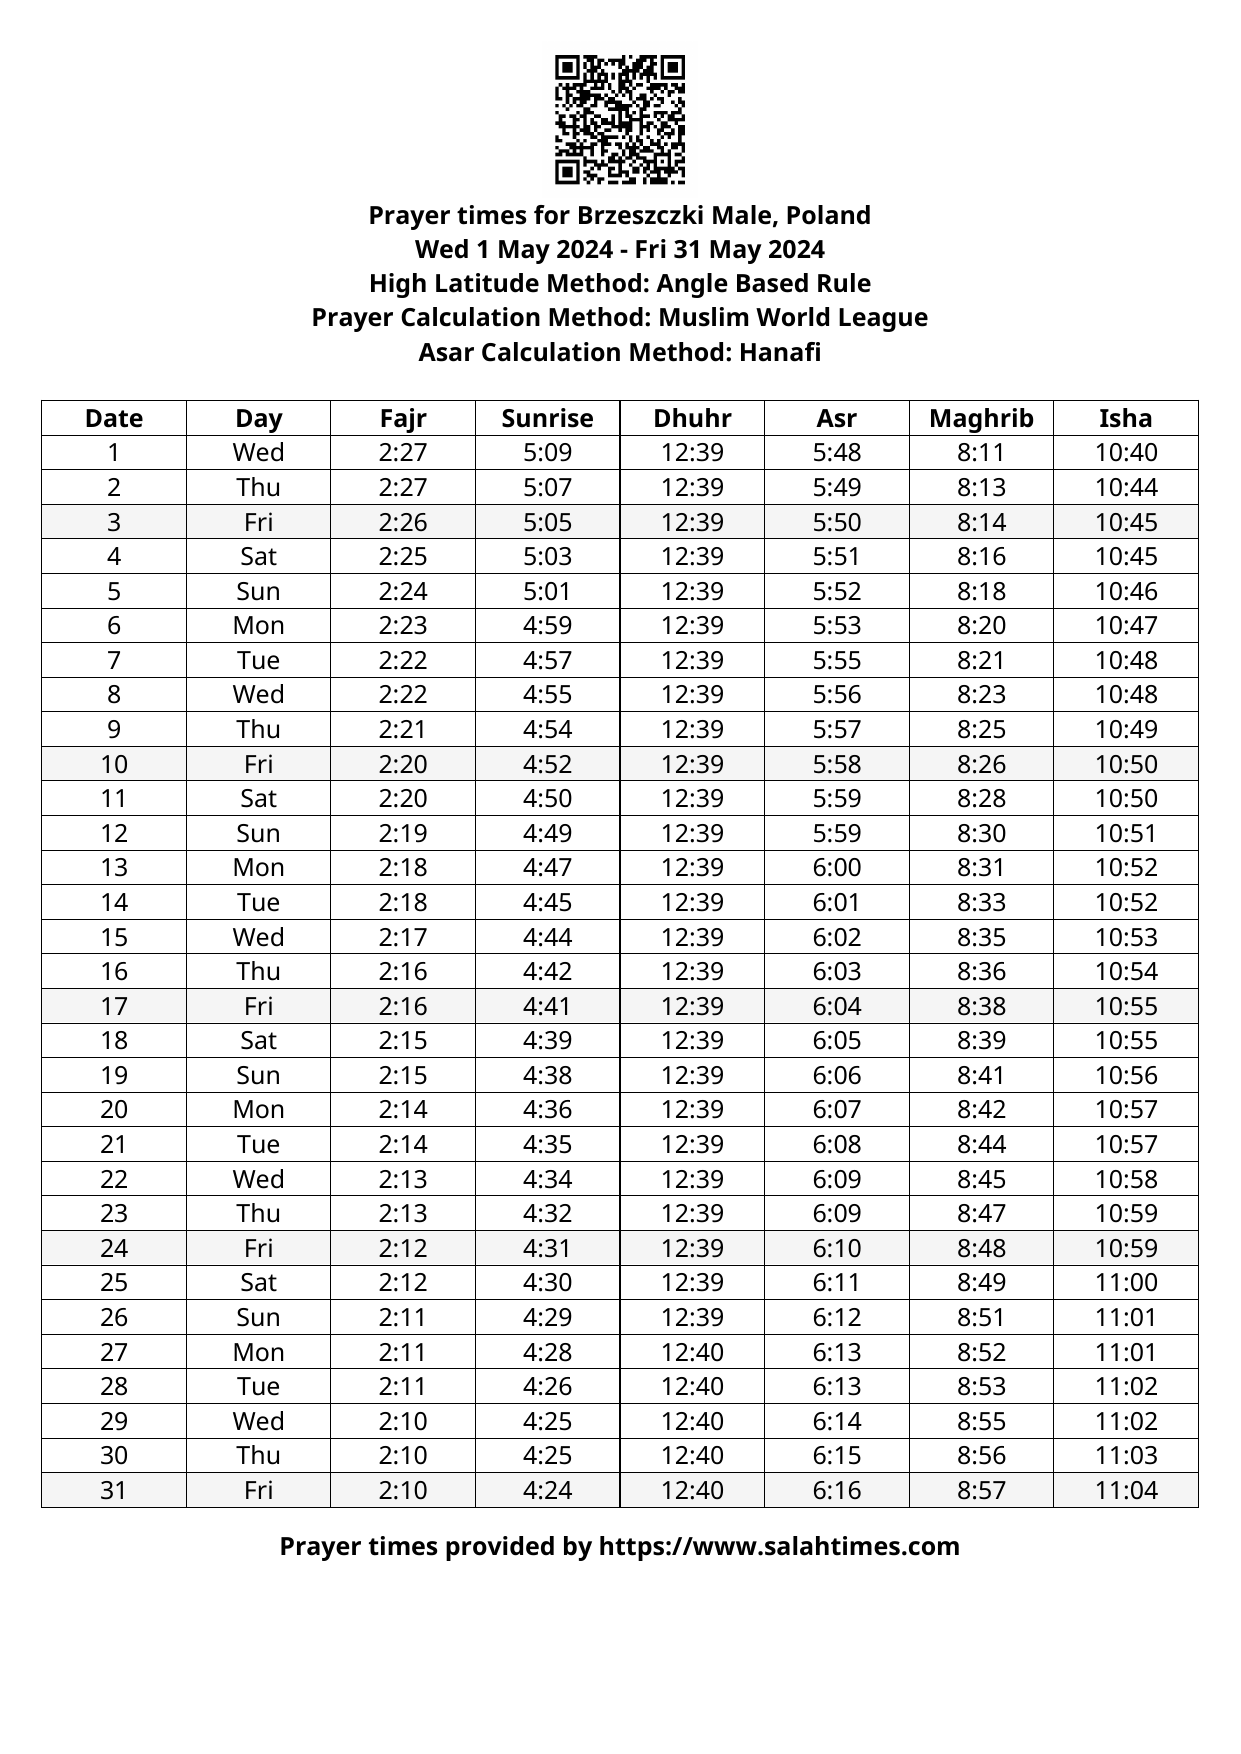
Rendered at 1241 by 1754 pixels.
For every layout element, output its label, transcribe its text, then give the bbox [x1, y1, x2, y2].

table_cell 10:53 [1054, 920, 1198, 953]
table_cell 2:23 [331, 609, 475, 642]
table_cell 2:20 [331, 747, 475, 780]
table_cell 6:10 [765, 1231, 909, 1264]
table_cell 8:11 [910, 436, 1053, 469]
table_cell 8:39 [910, 1024, 1053, 1057]
table_cell Thu [187, 1439, 330, 1472]
table_cell 11:02 [1054, 1404, 1198, 1437]
table_cell 2:18 [331, 885, 475, 919]
table_cell 4:25 [476, 1404, 619, 1437]
table_cell 8:55 [910, 1404, 1053, 1437]
table_cell 4:30 [476, 1266, 619, 1299]
table_cell 2:12 [331, 1231, 475, 1264]
table_cell 10:49 [1054, 712, 1198, 746]
table_cell 4:55 [476, 678, 619, 711]
table_cell 6:11 [765, 1266, 909, 1299]
table_cell 5:49 [765, 470, 909, 504]
table_cell 6:03 [765, 954, 909, 988]
table_cell 10:52 [1054, 885, 1198, 919]
table_cell 12:39 [621, 1024, 764, 1057]
table_cell 31 [42, 1473, 186, 1507]
table_cell 2:22 [331, 678, 475, 711]
table_cell 8:25 [910, 712, 1053, 746]
table_cell 10:57 [1054, 1093, 1198, 1126]
table_cell Wed [187, 1162, 330, 1195]
table_cell 2:11 [331, 1369, 475, 1403]
table_cell Sun [187, 1058, 330, 1092]
table_cell Sun [187, 574, 330, 607]
table_header Day [187, 401, 330, 434]
table_cell 16 [42, 954, 186, 988]
table_cell 12:40 [621, 1335, 764, 1368]
table_cell 8:16 [910, 539, 1053, 573]
table_cell 4:47 [476, 851, 619, 884]
table_cell 4:44 [476, 920, 619, 953]
table_cell 10:55 [1054, 989, 1198, 1022]
table_cell 12:39 [621, 712, 764, 746]
table_cell 15 [42, 920, 186, 953]
table_cell 6:09 [765, 1162, 909, 1195]
table_cell 6:01 [765, 885, 909, 919]
table_cell 12:40 [621, 1369, 764, 1403]
table_cell Sat [187, 781, 330, 815]
table_cell 4:34 [476, 1162, 619, 1195]
table_cell 8:47 [910, 1196, 1053, 1230]
table_cell Tue [187, 643, 330, 677]
table_cell Thu [187, 712, 330, 746]
table_cell 2:19 [331, 816, 475, 849]
table_cell 12:39 [621, 609, 764, 642]
table_cell 12:39 [621, 1300, 764, 1334]
table_cell 8:23 [910, 678, 1053, 711]
table_cell 12:39 [621, 539, 764, 573]
table_cell 8:21 [910, 643, 1053, 677]
table_cell 4:28 [476, 1335, 619, 1368]
table_header Asr [765, 401, 909, 434]
table_cell 10:44 [1054, 470, 1198, 504]
table_cell Sun [187, 816, 330, 849]
table_cell 4:45 [476, 885, 619, 919]
table_cell Wed [187, 1404, 330, 1437]
table_header Maghrib [910, 401, 1053, 434]
table_cell 4:52 [476, 747, 619, 780]
table_cell Fri [187, 1231, 330, 1264]
table_cell 13 [42, 851, 186, 884]
table_cell 4:24 [476, 1473, 619, 1507]
table_cell 10:55 [1054, 1024, 1198, 1057]
table_cell 12:39 [621, 505, 764, 538]
table_cell 5:09 [476, 436, 619, 469]
table_cell 11:01 [1054, 1300, 1198, 1334]
table_cell 2:24 [331, 574, 475, 607]
table_cell 2:17 [331, 920, 475, 953]
table_cell 12:39 [621, 851, 764, 884]
table_cell 12:39 [621, 1093, 764, 1126]
table_cell 25 [42, 1266, 186, 1299]
table_cell 5:51 [765, 539, 909, 573]
table_cell 12:39 [621, 747, 764, 780]
table_cell Tue [187, 1369, 330, 1403]
table_cell 12:39 [621, 989, 764, 1022]
table_cell 7 [42, 643, 186, 677]
table_cell 23 [42, 1196, 186, 1230]
table_cell 12:39 [621, 643, 764, 677]
table_cell 12:39 [621, 920, 764, 953]
table_cell 10:58 [1054, 1162, 1198, 1195]
table_cell 1 [42, 436, 186, 469]
table_cell 10:45 [1054, 539, 1198, 573]
table_cell Wed [187, 436, 330, 469]
table_cell 2:10 [331, 1473, 475, 1507]
table_cell 2:21 [331, 712, 475, 746]
table_cell 11:03 [1054, 1439, 1198, 1472]
table_cell Mon [187, 851, 330, 884]
table_cell 10 [42, 747, 186, 780]
table_cell 2:15 [331, 1024, 475, 1057]
table_cell 5:59 [765, 781, 909, 815]
table_cell Mon [187, 1335, 330, 1368]
table_cell 6:12 [765, 1300, 909, 1334]
table_cell 2:20 [331, 781, 475, 815]
table_cell 8:41 [910, 1058, 1053, 1092]
text Wed 1 May 2024 - Fri 31 May 2024 [42, 232, 1198, 266]
table_cell 12:40 [621, 1404, 764, 1437]
table_cell 4:31 [476, 1231, 619, 1264]
table_cell 12:39 [621, 885, 764, 919]
table_cell 5:56 [765, 678, 909, 711]
table_cell 12:39 [621, 1162, 764, 1195]
table_cell 11:00 [1054, 1266, 1198, 1299]
text Prayer times provided by https://www.salahtimes.com [42, 1528, 1198, 1563]
table_cell 10:48 [1054, 643, 1198, 677]
table_cell 4:35 [476, 1127, 619, 1161]
table_cell 27 [42, 1335, 186, 1368]
table_cell 5:55 [765, 643, 909, 677]
table_cell 8:57 [910, 1473, 1053, 1507]
table_cell 12:39 [621, 470, 764, 504]
table_cell 5:01 [476, 574, 619, 607]
table_cell 10:59 [1054, 1196, 1198, 1230]
table_cell 6:13 [765, 1369, 909, 1403]
table_cell 8:44 [910, 1127, 1053, 1161]
table_cell 6:08 [765, 1127, 909, 1161]
table_cell 8 [42, 678, 186, 711]
table_cell 2:25 [331, 539, 475, 573]
table_cell 3 [42, 505, 186, 538]
table_cell 8:18 [910, 574, 1053, 607]
table_cell Thu [187, 954, 330, 988]
table_header Isha [1054, 401, 1198, 434]
table_cell 11:04 [1054, 1473, 1198, 1507]
table_header Sunrise [476, 401, 619, 434]
table_cell 2:16 [331, 954, 475, 988]
table_cell 5:58 [765, 747, 909, 780]
text High Latitude Method: Angle Based Rule [42, 266, 1198, 300]
table_cell 12:39 [621, 436, 764, 469]
table_cell 10:51 [1054, 816, 1198, 849]
table_cell 19 [42, 1058, 186, 1092]
table_cell 4:38 [476, 1058, 619, 1092]
table_cell 2:27 [331, 470, 475, 504]
table_cell Sat [187, 1024, 330, 1057]
table_cell 8:42 [910, 1093, 1053, 1126]
table_cell 6:07 [765, 1093, 909, 1126]
table_cell 4:29 [476, 1300, 619, 1334]
text Asar Calculation Method: Hanafi [42, 334, 1198, 368]
table_cell 12:39 [621, 1058, 764, 1092]
table_cell 8:14 [910, 505, 1053, 538]
table_cell 6:06 [765, 1058, 909, 1092]
table_cell 6:02 [765, 920, 909, 953]
table_cell 17 [42, 989, 186, 1022]
table_cell 4:25 [476, 1439, 619, 1472]
table_cell 8:48 [910, 1231, 1053, 1264]
table_cell 10:47 [1054, 609, 1198, 642]
table_cell 5:50 [765, 505, 909, 538]
table_cell 12:40 [621, 1439, 764, 1472]
table_cell 2:13 [331, 1196, 475, 1230]
table_cell 4:42 [476, 954, 619, 988]
table_cell 10:59 [1054, 1231, 1198, 1264]
table_cell 6:04 [765, 989, 909, 1022]
text Prayer Calculation Method: Muslim World League [42, 300, 1198, 334]
table_cell 8:45 [910, 1162, 1053, 1195]
table_cell 11 [42, 781, 186, 815]
table_cell 8:51 [910, 1300, 1053, 1334]
table_cell 4:26 [476, 1369, 619, 1403]
table_cell 11:02 [1054, 1369, 1198, 1403]
table_cell Mon [187, 609, 330, 642]
table_cell 10:48 [1054, 678, 1198, 711]
table_cell 5:48 [765, 436, 909, 469]
table_cell Fri [187, 1473, 330, 1507]
table_cell 18 [42, 1024, 186, 1057]
table_cell 8:20 [910, 609, 1053, 642]
table_cell Thu [187, 470, 330, 504]
table_cell 28 [42, 1369, 186, 1403]
table_cell 5:05 [476, 505, 619, 538]
table_cell 10:57 [1054, 1127, 1198, 1161]
table_cell 2 [42, 470, 186, 504]
table_cell 8:38 [910, 989, 1053, 1022]
table_header Fajr [331, 401, 475, 434]
table_cell Wed [187, 678, 330, 711]
table_cell 2:10 [331, 1404, 475, 1437]
table_cell 2:18 [331, 851, 475, 884]
table_cell 20 [42, 1093, 186, 1126]
table_cell 4 [42, 539, 186, 573]
table_cell 4:49 [476, 816, 619, 849]
table_cell 8:30 [910, 816, 1053, 849]
table_cell 2:26 [331, 505, 475, 538]
table_cell 8:13 [910, 470, 1053, 504]
table_cell 12:39 [621, 1127, 764, 1161]
table_cell 11:01 [1054, 1335, 1198, 1368]
table_cell 6 [42, 609, 186, 642]
table_cell 2:22 [331, 643, 475, 677]
table_cell 8:52 [910, 1335, 1053, 1368]
table_cell 30 [42, 1439, 186, 1472]
table_cell 10:40 [1054, 436, 1198, 469]
table_cell Fri [187, 989, 330, 1022]
table_cell 12:39 [621, 1266, 764, 1299]
table_cell 2:14 [331, 1127, 475, 1161]
table_cell 5:59 [765, 816, 909, 849]
table_cell 9 [42, 712, 186, 746]
table_cell 8:36 [910, 954, 1053, 988]
table_cell 24 [42, 1231, 186, 1264]
table_cell 8:28 [910, 781, 1053, 815]
table_cell 4:32 [476, 1196, 619, 1230]
table_cell 2:13 [331, 1162, 475, 1195]
picture [542, 41, 699, 198]
table_cell 4:39 [476, 1024, 619, 1057]
table_cell 4:57 [476, 643, 619, 677]
table_cell 6:16 [765, 1473, 909, 1507]
table_cell 8:53 [910, 1369, 1053, 1403]
table_cell 8:35 [910, 920, 1053, 953]
table_cell 2:11 [331, 1300, 475, 1334]
table_cell 8:26 [910, 747, 1053, 780]
table_cell 10:52 [1054, 851, 1198, 884]
table_cell 10:56 [1054, 1058, 1198, 1092]
table_cell Sat [187, 539, 330, 573]
table_cell 5:57 [765, 712, 909, 746]
table_cell 4:54 [476, 712, 619, 746]
table_cell 12:39 [621, 1196, 764, 1230]
table_cell 10:50 [1054, 781, 1198, 815]
table_cell Thu [187, 1196, 330, 1230]
table_cell 12:39 [621, 1231, 764, 1264]
table_cell Fri [187, 505, 330, 538]
table_cell 14 [42, 885, 186, 919]
table_cell 12:39 [621, 954, 764, 988]
table_cell 12 [42, 816, 186, 849]
table_cell 2:27 [331, 436, 475, 469]
table_cell 2:14 [331, 1093, 475, 1126]
table_header Date [42, 401, 186, 434]
table_cell 5 [42, 574, 186, 607]
table_cell 12:39 [621, 678, 764, 711]
table_cell 12:40 [621, 1473, 764, 1507]
table_cell 6:14 [765, 1404, 909, 1437]
table_cell 4:50 [476, 781, 619, 815]
table_cell Sat [187, 1266, 330, 1299]
table_cell 8:49 [910, 1266, 1053, 1299]
table_cell 4:59 [476, 609, 619, 642]
table_cell Mon [187, 1093, 330, 1126]
table_cell 29 [42, 1404, 186, 1437]
table_cell 6:13 [765, 1335, 909, 1368]
table_cell 5:03 [476, 539, 619, 573]
table_cell 10:50 [1054, 747, 1198, 780]
table_cell 2:12 [331, 1266, 475, 1299]
table_cell 2:16 [331, 989, 475, 1022]
table_cell 10:46 [1054, 574, 1198, 607]
table_cell Tue [187, 1127, 330, 1161]
table_cell 8:56 [910, 1439, 1053, 1472]
table_cell 4:36 [476, 1093, 619, 1126]
table_cell 5:52 [765, 574, 909, 607]
table_cell Sun [187, 1300, 330, 1334]
table_cell 12:39 [621, 816, 764, 849]
table_cell 6:00 [765, 851, 909, 884]
table_cell Tue [187, 885, 330, 919]
table_cell 8:33 [910, 885, 1053, 919]
table_cell 10:54 [1054, 954, 1198, 988]
table_cell 2:15 [331, 1058, 475, 1092]
text Prayer times for Brzeszczki Male, Poland [42, 198, 1198, 232]
table_cell 6:09 [765, 1196, 909, 1230]
table_cell Fri [187, 747, 330, 780]
table_cell 2:11 [331, 1335, 475, 1368]
table_cell 12:39 [621, 781, 764, 815]
table_header Dhuhr [621, 401, 764, 434]
table_cell 21 [42, 1127, 186, 1161]
table_cell Wed [187, 920, 330, 953]
table_cell 26 [42, 1300, 186, 1334]
table_cell 5:53 [765, 609, 909, 642]
table_cell 6:15 [765, 1439, 909, 1472]
table_cell 5:07 [476, 470, 619, 504]
table_cell 22 [42, 1162, 186, 1195]
table_cell 2:10 [331, 1439, 475, 1472]
table_cell 8:31 [910, 851, 1053, 884]
table_cell 12:39 [621, 574, 764, 607]
table_cell 6:05 [765, 1024, 909, 1057]
table_cell 4:41 [476, 989, 619, 1022]
table_cell 10:45 [1054, 505, 1198, 538]
